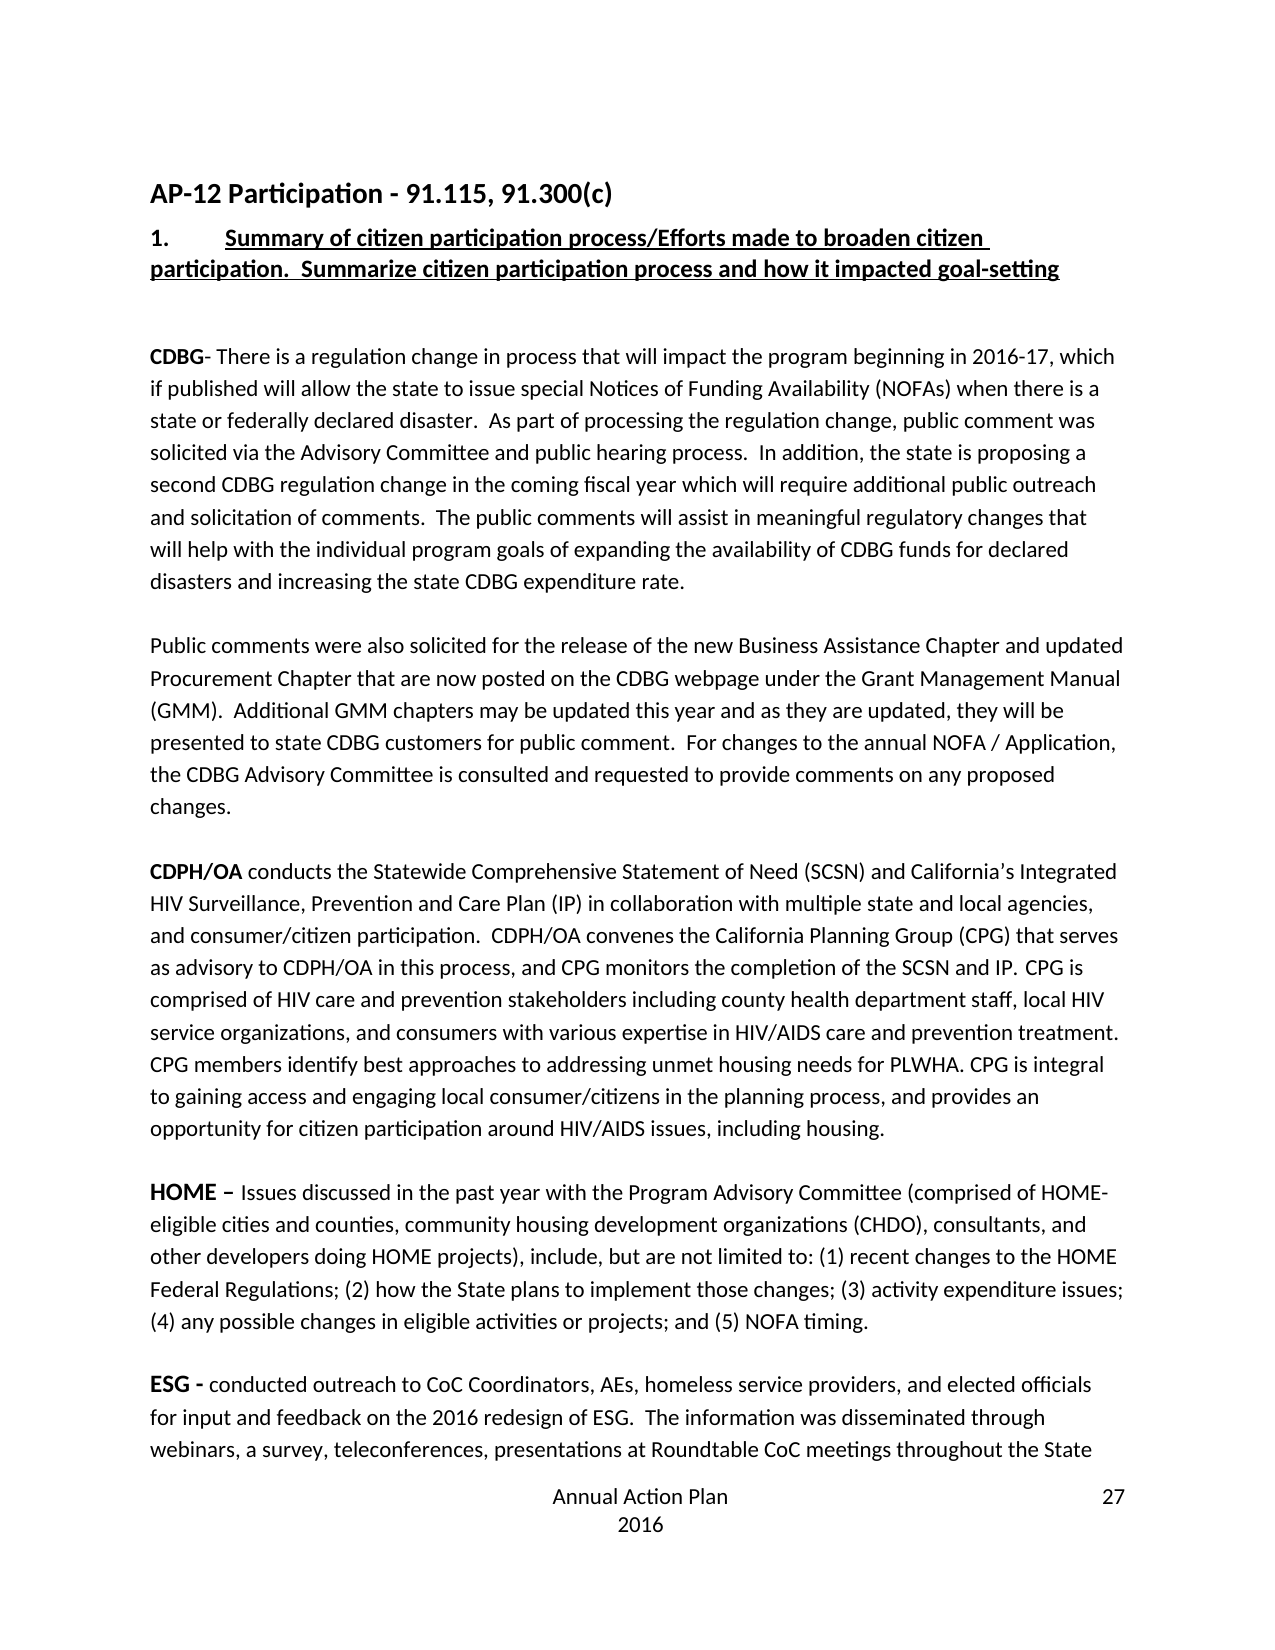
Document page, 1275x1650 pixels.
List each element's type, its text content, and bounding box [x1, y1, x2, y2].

text CDPH/OA conducts the Statewide Comprehensive Statement of Need (SCSN) and California’s Integrated HIV Surveillance, Prevention and Care Plan (IP) in collaboration with multiple state and local agencies, and consumer/citizen participation. CDPH/OA convenes the California Planning Group (CPG) that serves as advisory to CDPH/OA in this process, and CPG monitors the completion of the SCSN and IP. CPG is comprised of HIV care and prevention stakeholders including county health department staff, local HIV service organizations, and consumers with various expertise in HIV/AIDS care and prevention treatment. CPG members identify best approaches to addressing unmet housing needs for PLWHA. CPG is integral to gaining access and engaging local consumer/citizens in the planning process, and provides an opportunity for citizen participation around HIV/AIDS issues, including housing. [150, 857, 1125, 1142]
text HOME – Issues discussed in the past year with the Program Advisory Committee (comprised of HOME-eligible cities and counties, community housing development organizations (CHDO), consultants, and other developers doing HOME projects), include, but are not limited to: (1) recent changes to the HOME Federal Regulations; (2) how the State plans to implement those changes; (3) activity expenditure issues; (4) any possible changes in eligible activities or projects; and (5) NOFA timing. [150, 1176, 1125, 1335]
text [150, 1368, 1125, 1463]
subtitle AP-12 Participation - 91.115, 91.300(c) [150, 175, 1125, 211]
text CDBG- There is a regulation change in process that will impact the program beginning in 2016-17, which if published will allow the state to issue special Notices of Funding Availability (NOFAs) when there is a state or federally declared disaster. As part of processing the regulation change, public comment was solicited via the Advisory Committee and public hearing process. In addition, the state is proposing a second CDBG regulation change in the coming fiscal year which will require additional public outreach and solicitation of comments. The public comments will assist in meaningful regulatory changes that will help with the individual program goals of expanding the availability of CDBG funds for declared disasters and increasing the state CDBG expenditure rate. [150, 342, 1125, 595]
text 1. Summary of citizen participation process/Efforts made to broaden citizen participation. Summarize citizen participation process and how it impacted goal-setting [150, 222, 1125, 283]
text Public comments were also solicited for the release of the new Business Assistance Chapter and updated Procurement Chapter that are now posted on the CDBG webpage under the Grant Management Manual (GMM). Additional GMM chapters may be updated this year and as they are updated, they will be presented to state CDBG customers for public comment. For changes to the annual NOFA / Application, the CDBG Advisory Committee is consulted and requested to provide comments on any proposed changes. [150, 631, 1125, 820]
